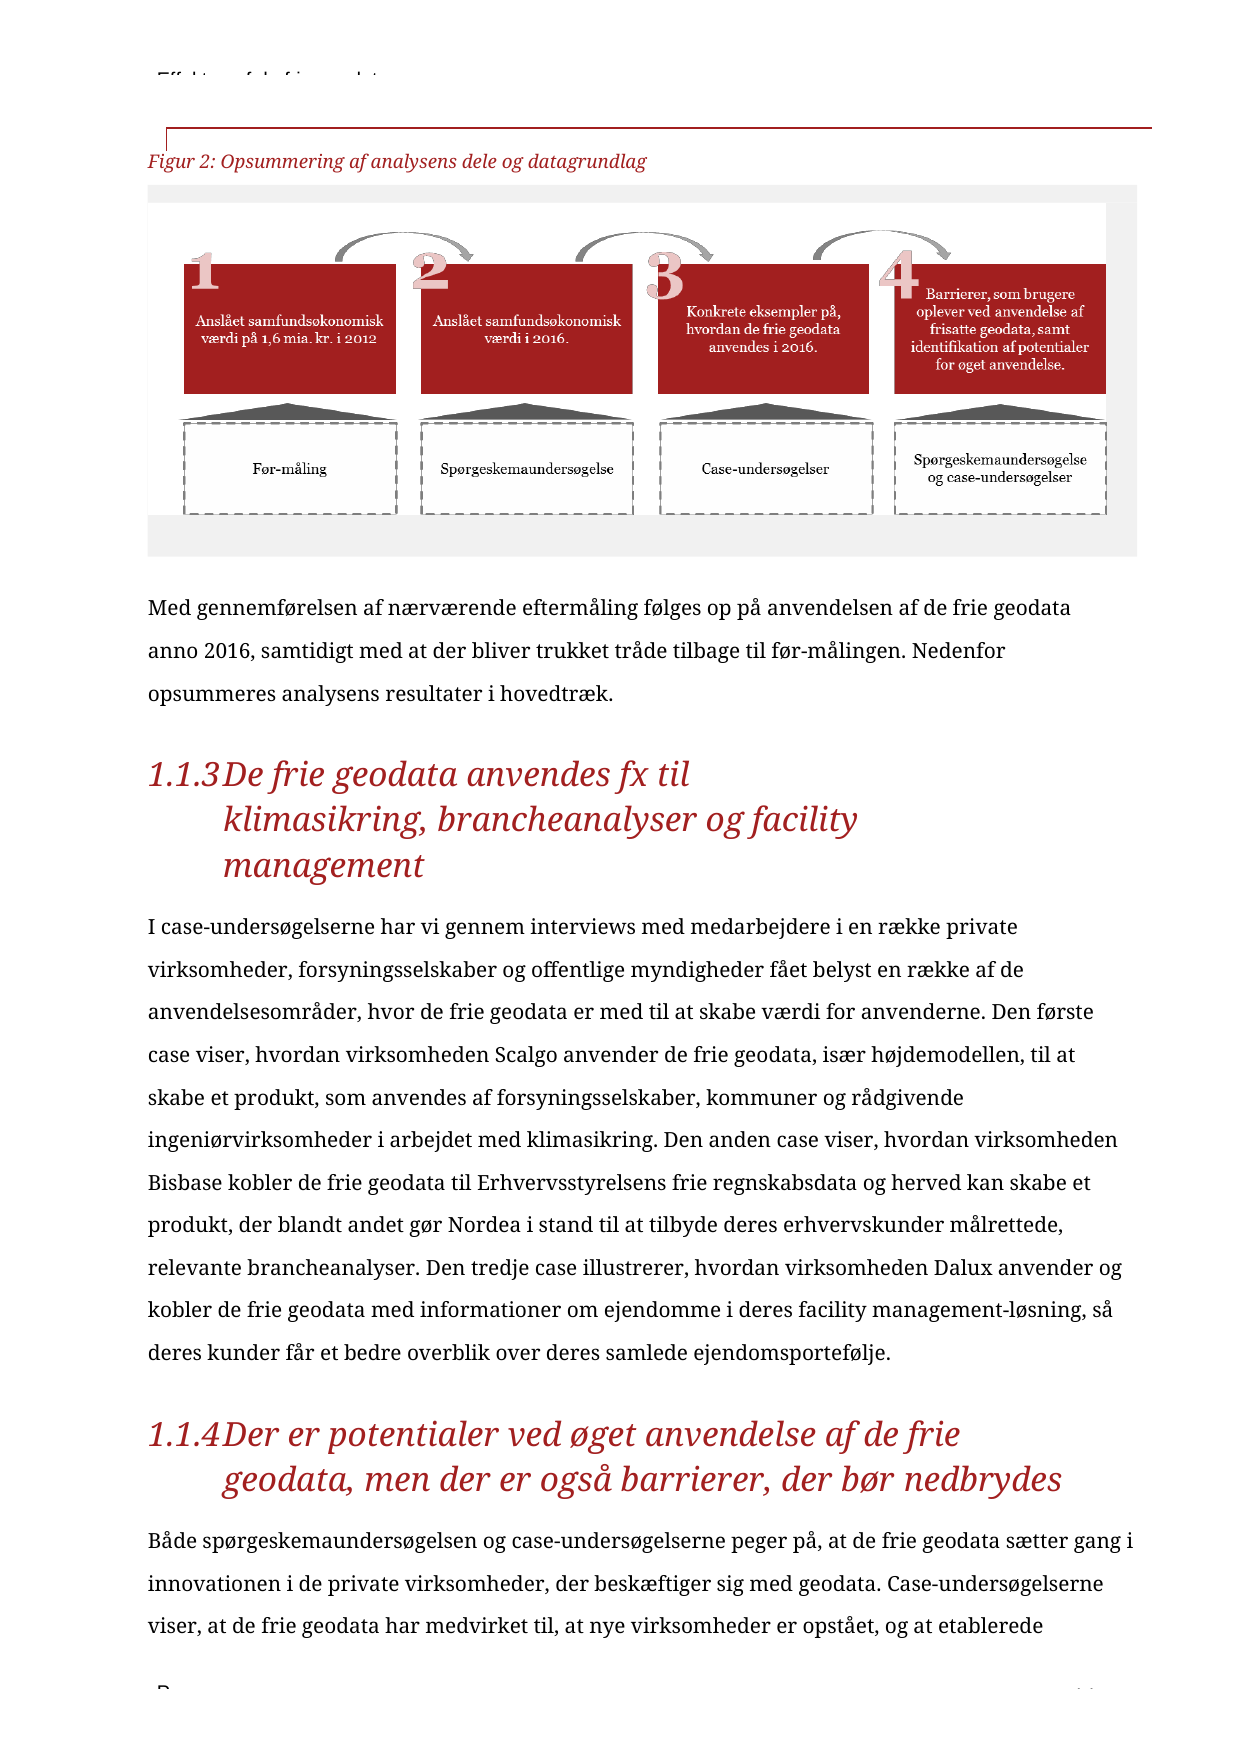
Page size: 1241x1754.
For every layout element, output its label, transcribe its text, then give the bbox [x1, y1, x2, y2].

subtitle Der er potentialer ved øget anvendelse af de frie geodata, men der er også barrierer, der bør nedbrydes [148, 1410, 1079, 1501]
text I case-undersøgelserne har vi gennem interviews med medarbejdere i en række private virksomheder, forsyningsselskaber og offentlige myndigheder fået belyst en række af de anvendelsesområder, hvor de frie geodata er med til at skabe værdi for anvenderne. Den første case viser, hvordan virksomheden Scalgo anvender de frie geodata, især højdemodellen, til at skabe et produkt, som anvendes af forsyningsselskaber, kommuner og rådgivende ingeniørvirksomheder i arbejdet med klimasikring. Den anden case viser, hvordan virksomheden Bisbase kobler de frie geodata til Erhvervsstyrelsens frie regnskabsdata og herved kan skabe et produkt, der blandt andet gør Nordea i stand til at tilbyde deres erhvervskunder målrettede, relevante brancheanalyser. Den tredje case illustrerer, hvordan virksomheden Dalux anvender og kobler de frie geodata med informationer om ejendomme i deres facility management-løsning, så deres kunder får et bedre overblik over deres samlede ejendomsportefølje. [148, 912, 1137, 1367]
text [148, 1526, 1135, 1640]
text Figur 2: Opsummering af analysens dele og datagrundlag [148, 156, 362, 172]
picture [147, 202, 1107, 515]
subtitle De frie geodata anvendes fx til klimasikring, brancheanalyser og facility management [148, 751, 886, 887]
text Figur 2: Opsummering af analysens dele og datagrundlag [360, 156, 1240, 172]
text Med gennemførelsen af nærværende eftermåling følges op på anvendelsen af de frie geodata anno 2016, samtidigt med at der bliver trukket tråde tilbage til før-målingen. Nedenfor opsummeres analysens resultater i hovedtræk. [148, 593, 1101, 707]
